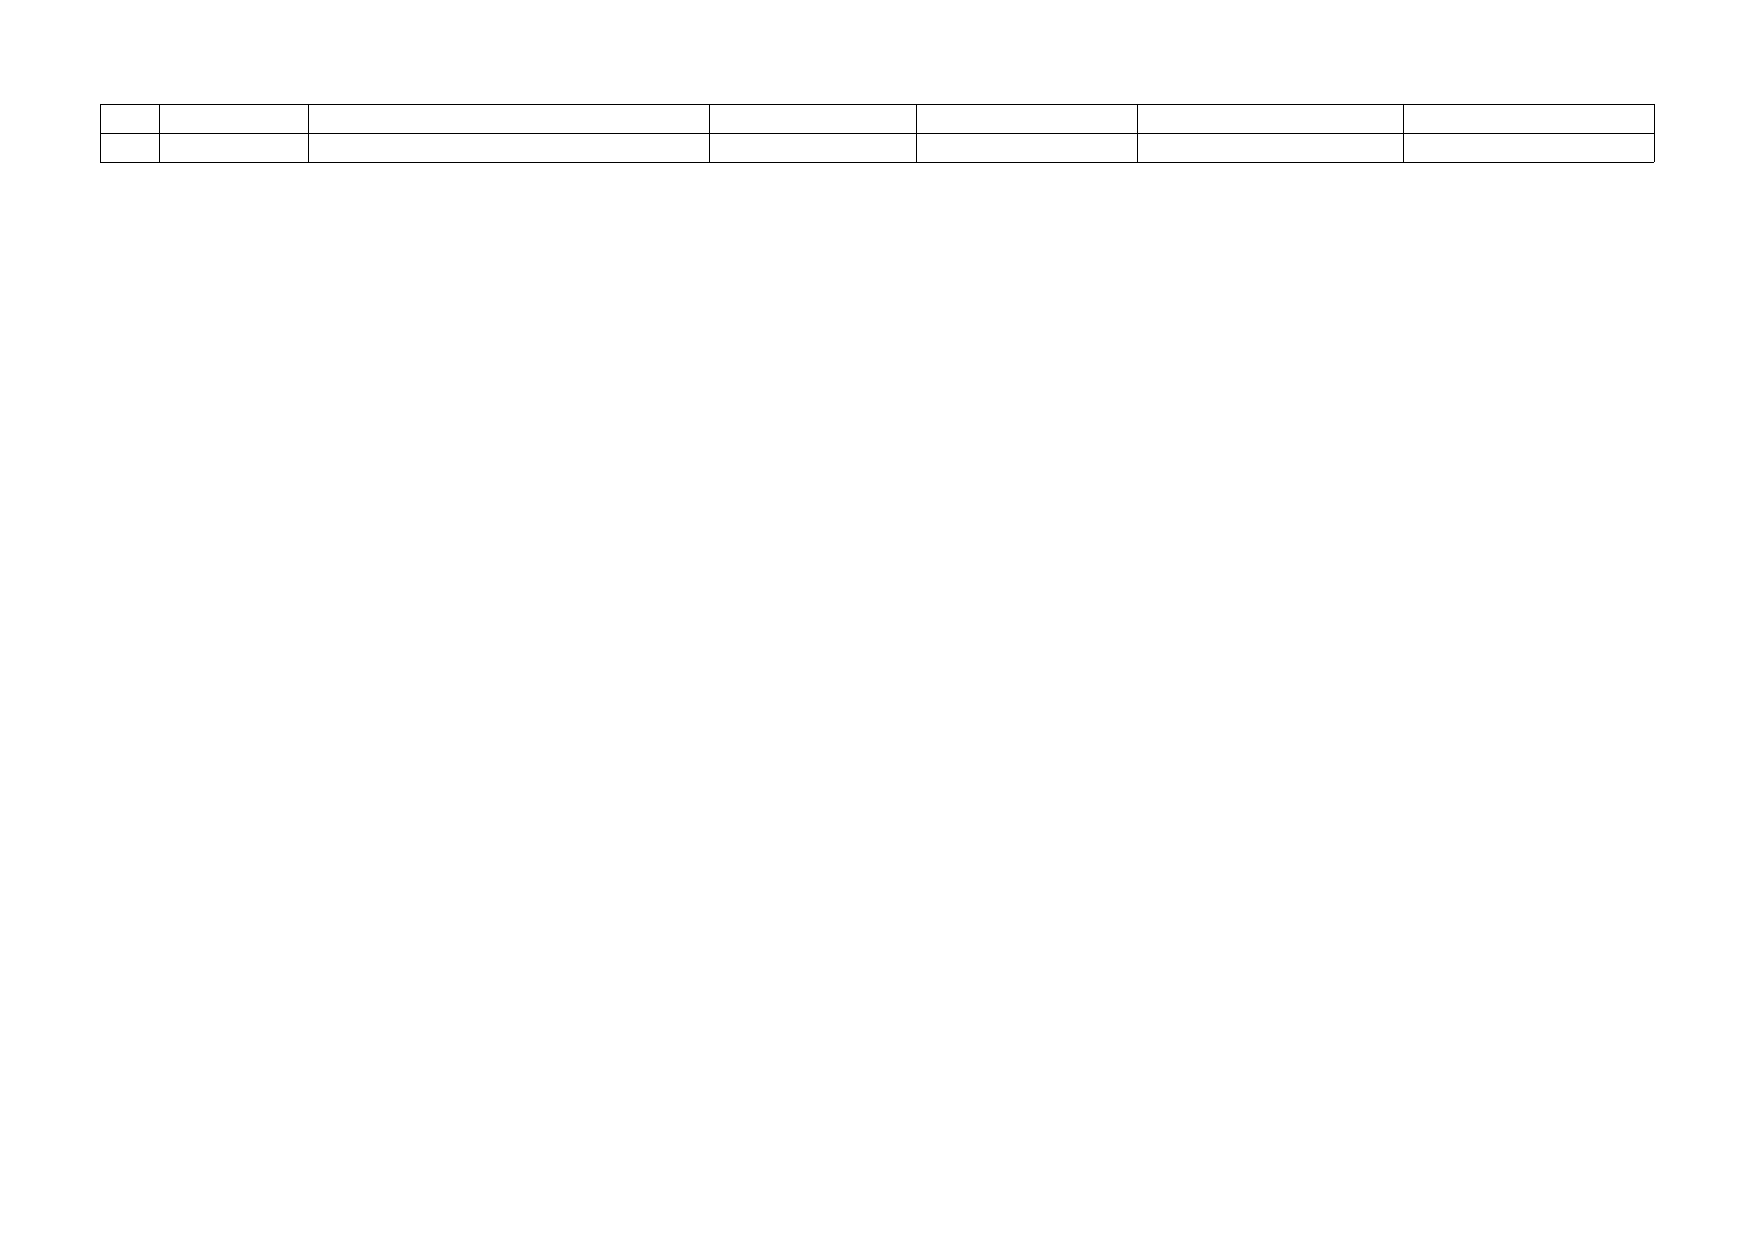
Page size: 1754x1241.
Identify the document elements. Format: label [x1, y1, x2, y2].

table_cell [160, 105, 308, 133]
table_cell [101, 105, 159, 133]
table_cell [1138, 134, 1403, 162]
table_cell [1404, 105, 1654, 133]
table_cell [710, 134, 916, 162]
table_cell [917, 134, 1137, 162]
table_cell [710, 105, 916, 133]
table_cell [1138, 105, 1403, 133]
table_cell [309, 105, 709, 133]
table_cell [101, 134, 159, 162]
table_cell [309, 134, 709, 162]
table_cell [160, 134, 308, 162]
table_cell [917, 105, 1137, 133]
table_cell [1404, 134, 1654, 162]
